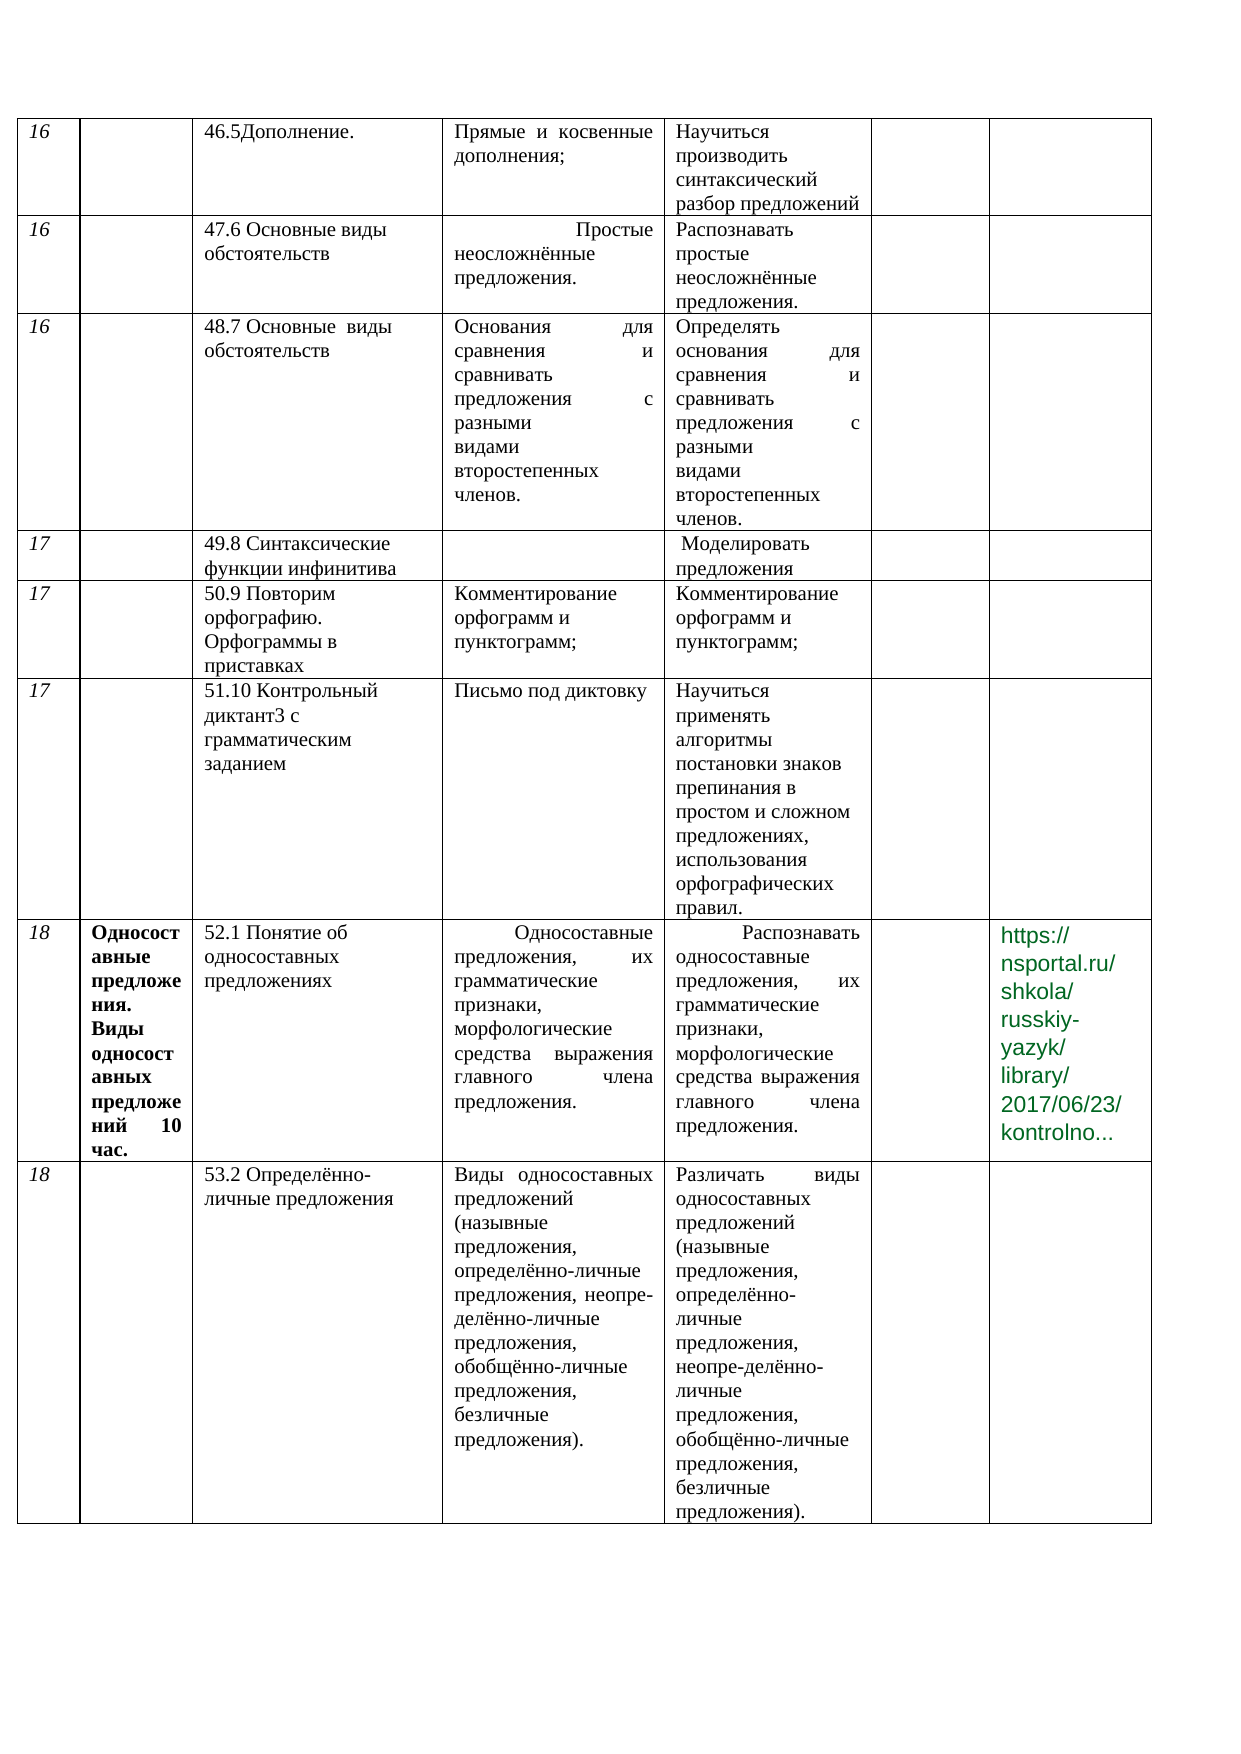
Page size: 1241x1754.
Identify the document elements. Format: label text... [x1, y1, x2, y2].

table_cell [872, 1162, 989, 1523]
table_cell [81, 216, 192, 313]
table_cell 49.8 Синтаксические функции инфинитива [193, 531, 442, 580]
table_cell 48.7 Основные виды обстоятельств [193, 314, 442, 530]
table_cell 50.9 Повторим орфографию. Орфограммы в приставках [193, 581, 442, 677]
table_cell Письмо под диктовку [443, 679, 664, 919]
table_cell [81, 119, 192, 215]
table_cell [990, 581, 1151, 677]
table_cell [81, 314, 192, 530]
table_cell 17 [18, 531, 79, 580]
table_cell 18 [18, 920, 79, 1161]
table_cell Основания для сравнения и сравнивать предложения с разными видами второстепенных членов. [443, 314, 664, 530]
table_cell Комментирование орфограмм и пунктограмм; [665, 581, 871, 677]
table_cell [872, 216, 989, 313]
table_cell 16 [18, 119, 79, 215]
table_cell [872, 314, 989, 530]
table_cell 17 [18, 679, 79, 919]
table_cell [990, 679, 1151, 919]
table_cell [81, 1162, 192, 1523]
table_cell Односоставные предложения, их грамматические признаки, морфологические средства выражения главного члена предложения. [443, 920, 664, 1161]
table_cell [872, 581, 989, 677]
table_cell https://nsportal.ru/shkola/russkiy-yazyk/library/2017/06/23/kontrolno... [990, 920, 1151, 1161]
table_cell Комментирование орфограмм и пунктограмм; [443, 581, 664, 677]
table_cell Односоставные предложения. Виды односоставных предложений 10 час. [81, 920, 192, 1161]
table_cell 16 [18, 216, 79, 313]
table_cell 46.5Дополнение. [193, 119, 442, 215]
table_cell [81, 679, 192, 919]
table_cell [872, 920, 989, 1161]
table_cell [872, 119, 989, 215]
table_cell Научиться применять алгоритмы постановки знаков препинания в простом и сложном предложениях, использования орфографических правил. [665, 679, 871, 919]
table_cell [872, 531, 989, 580]
table_cell [443, 531, 664, 580]
table_cell [990, 119, 1151, 215]
table_cell Научиться производить синтаксический разбор предложений [665, 119, 871, 215]
table_cell 47.6 Основные виды обстоятельств [193, 216, 442, 313]
table_cell [990, 216, 1151, 313]
table_cell [990, 314, 1151, 530]
table_cell [990, 1162, 1151, 1523]
table_cell 53.2 Определённо-личные предложения [193, 1162, 442, 1523]
table_cell Прямые и косвенные дополнения; [443, 119, 664, 215]
table_cell 51.10 Контрольный диктант3 с грамматическим заданием [193, 679, 442, 919]
table_cell 17 [18, 581, 79, 677]
table_cell Различать виды односоставных предложений (назывные предложения, определённо-личные предложения, неопре-делённо-личные предложения, обобщённо-личные предложения, безличные предложения). [665, 1162, 871, 1523]
table_cell [990, 531, 1151, 580]
table_cell [872, 679, 989, 919]
table_cell Простые неосложнённые предложения. [443, 216, 664, 313]
table_cell Моделировать предложения [665, 531, 871, 580]
table_cell Виды односоставных предложений (назывные предложения, определённо-личные предложения, неопре-делённо-личные предложения, обобщённо-личные предложения, безличные предложения). [443, 1162, 664, 1523]
table_cell [81, 531, 192, 580]
table_cell Распознавать односоставные предложения, их грамматические признаки, морфологические средства выражения главного члена предложения. [665, 920, 871, 1161]
table_cell 52.1 Понятие об односоставных предложениях [193, 920, 442, 1161]
table_cell Определять основания для сравнения и сравнивать предложения с разными видами второстепенных членов. [665, 314, 871, 530]
table_cell [81, 581, 192, 677]
table_cell Распознавать простые неосложнённые предложения. [665, 216, 871, 313]
table_cell 16 [18, 314, 79, 530]
table_cell 18 [18, 1162, 79, 1523]
